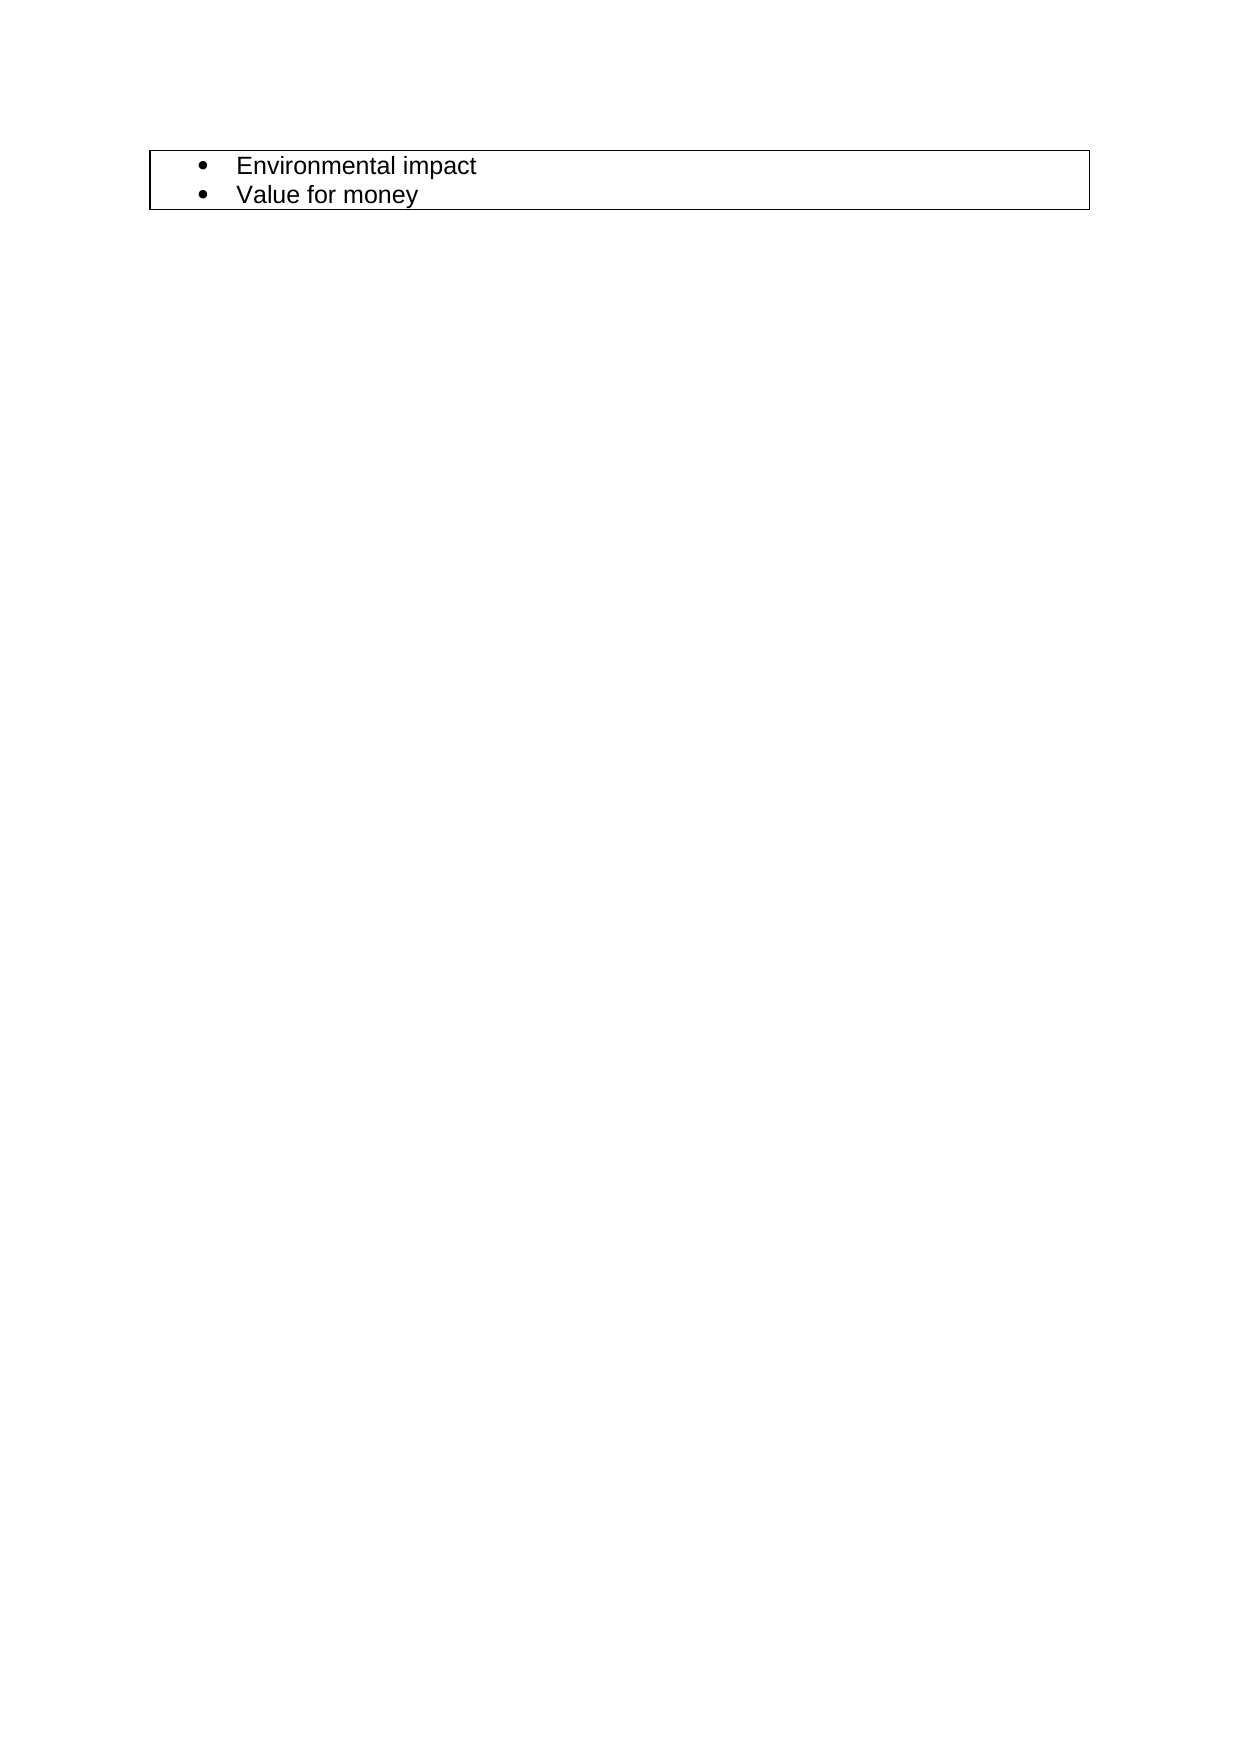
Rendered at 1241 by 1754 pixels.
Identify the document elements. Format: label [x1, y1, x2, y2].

table_cell [151, 151, 1089, 209]
